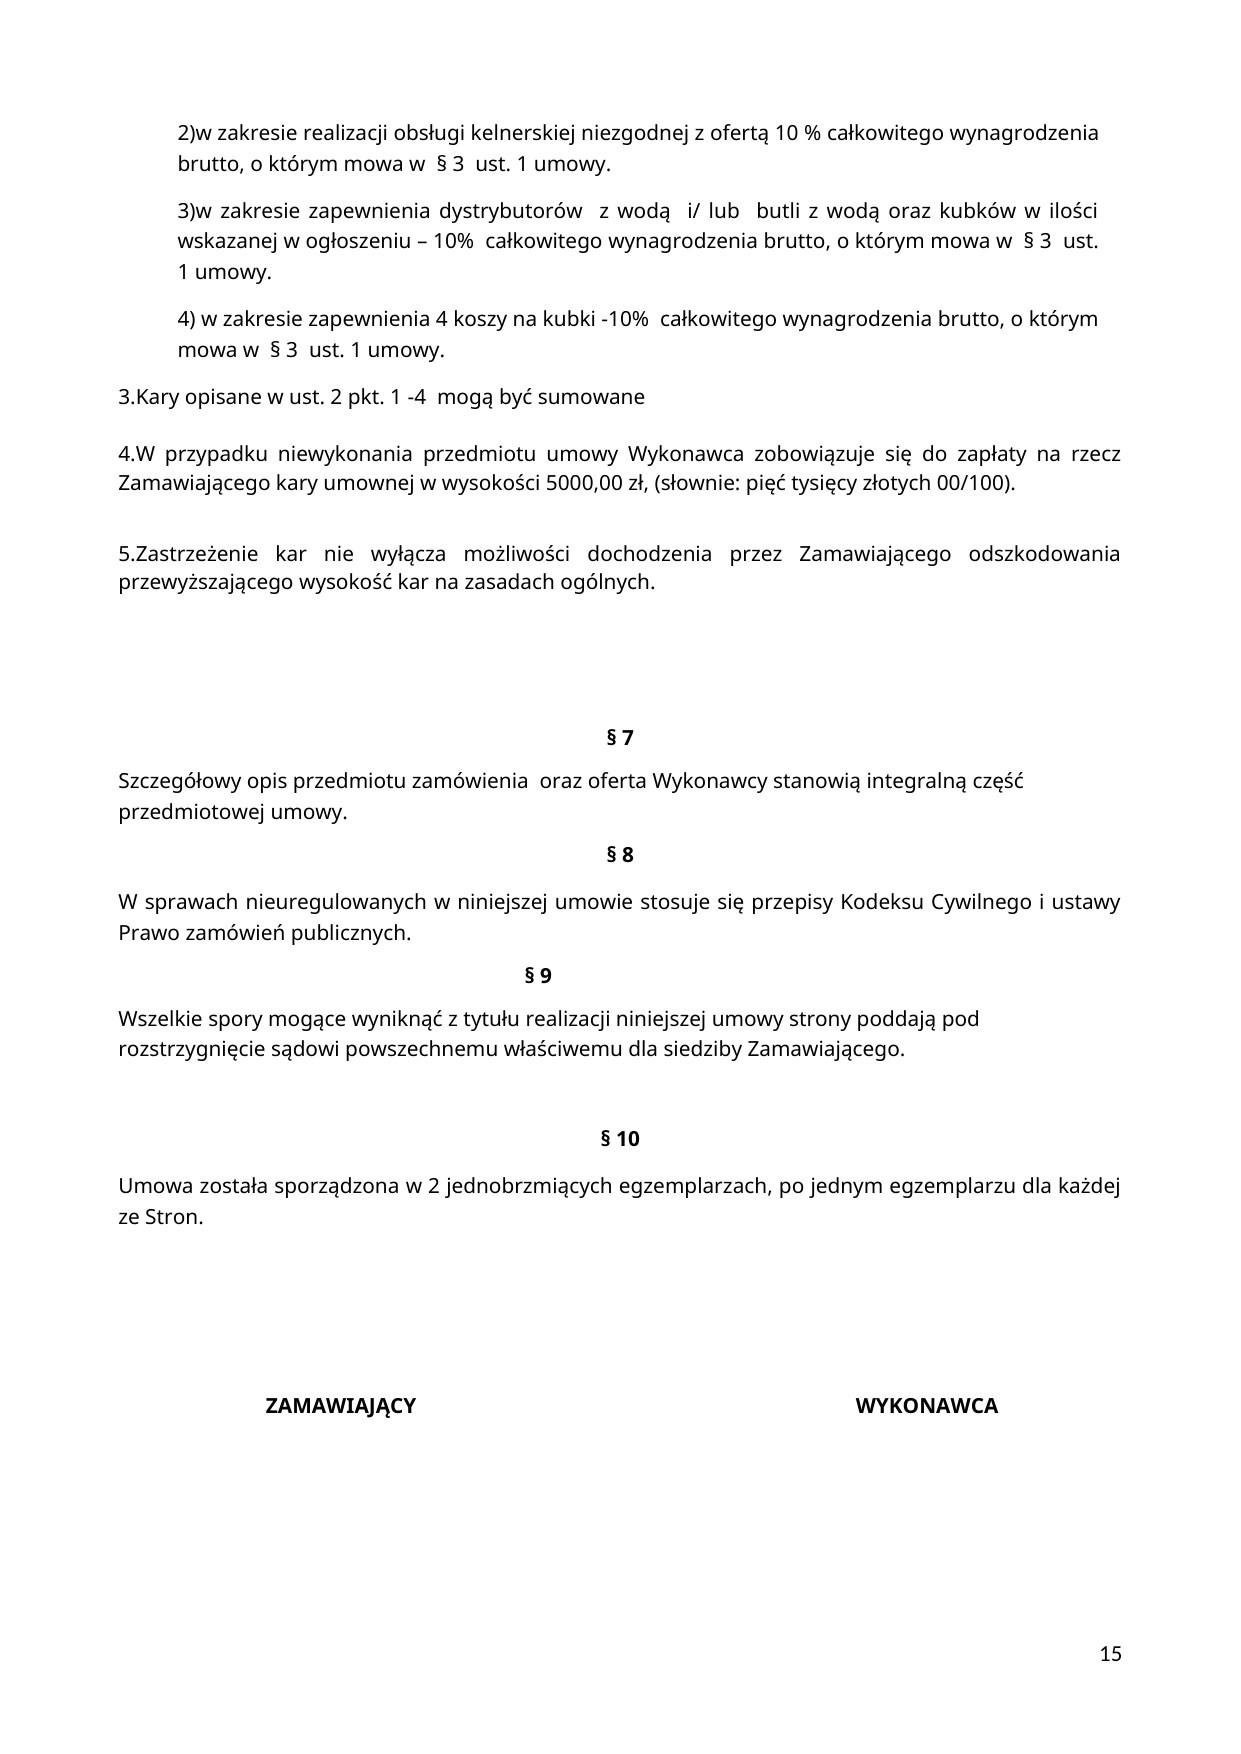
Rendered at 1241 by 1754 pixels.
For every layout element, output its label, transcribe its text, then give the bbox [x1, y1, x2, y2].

text § 10 [118, 1124, 1122, 1152]
text 3.Kary opisane w ust. 2 pkt. 1 -4 mogą być sumowane [118, 382, 1122, 411]
text § 9 [118, 961, 1122, 989]
text ZAMAWIAJĄCY WYKONAWCA [192, 1391, 1122, 1419]
text W sprawach nieuregulowanych w niniejszej umowie stosuje się przepisy Kodeksu Cywilnego i ustawy Prawo zamówień publicznych. [118, 887, 1122, 946]
text § 7 [118, 723, 1122, 752]
text Umowa została sporządzona w 2 jednobrzmiących egzemplarzach, po jednym egzemplarzu dla każdej ze Stron. [118, 1171, 1122, 1230]
text Szczegółowy opis przedmiotu zamówienia oraz oferta Wykonawcy stanowią integralną część przedmiotowej umowy. [118, 766, 1122, 825]
text 3)w zakresie zapewnienia dystrybutorów z wodą i/ lub butli z wodą oraz kubków w ilości wskazanej w ogłoszeniu – 10% całkowitego wynagrodzenia brutto, o którym mowa w § 3 ust. 1 umowy. [177, 196, 1100, 286]
text 2)w zakresie realizacji obsługi kelnerskiej niezgodnej z ofertą 10 % całkowitego wynagrodzenia brutto, o którym mowa w § 3 ust. 1 umowy. [177, 118, 1100, 177]
text § 8 [118, 840, 1122, 868]
text Wszelkie spory mogące wyniknąć z tytułu realizacji niniejszej umowy strony poddają pod rozstrzygnięcie sądowi powszechnemu właściwemu dla siedziby Zamawiającego. [118, 1004, 1122, 1063]
text 5.Zastrzeżenie kar nie wyłącza możliwości dochodzenia przez Zamawiającego odszkodowania przewyższającego wysokość kar na zasadach ogólnych. [118, 539, 1122, 596]
text 4.W przypadku niewykonania przedmiotu umowy Wykonawca zobowiązuje się do zapłaty na rzecz Zamawiającego kary umownej w wysokości 5000,00 zł, (słownie: pięć tysięcy złotych 00/100). [118, 439, 1122, 496]
text 4) w zakresie zapewnienia 4 koszy na kubki -10% całkowitego wynagrodzenia brutto, o którym mowa w § 3 ust. 1 umowy. [177, 304, 1100, 364]
